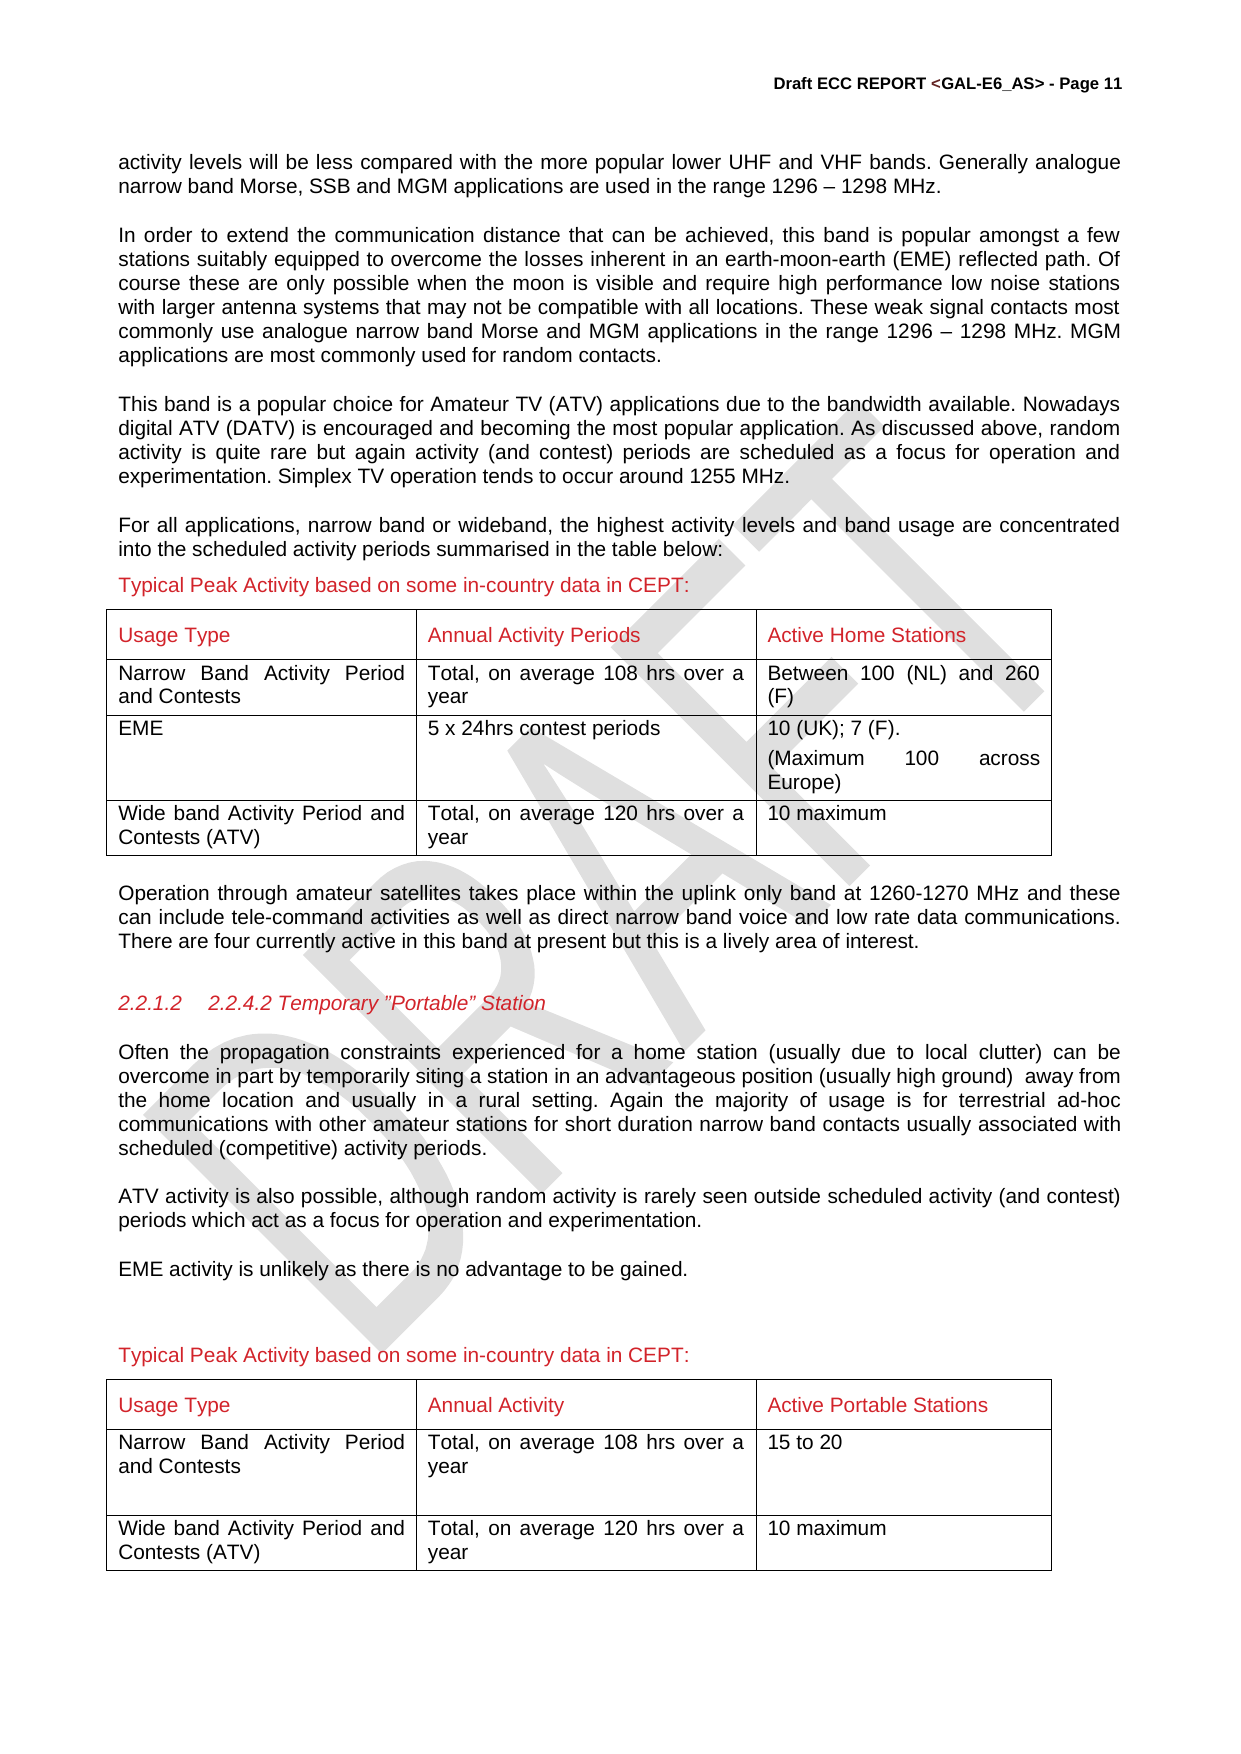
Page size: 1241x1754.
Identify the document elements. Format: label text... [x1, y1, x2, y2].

text For all applications, narrow band or wideband, the highest activity levels and band usage are concentrated into the scheduled activity periods summarised in the table below: [118, 512, 1122, 560]
text Operation through amateur satellites takes place within the uplink only band at 1260-1270 MHz and these can include tele-command activities as well as direct narrow band voice and low rate data communications. There are four currently active in this band at present but this is a lively area of interest. [118, 881, 1122, 953]
table_cell 15 to 20 [757, 1430, 1051, 1514]
table_cell Wide band Activity Period and Contests (ATV) [107, 1516, 416, 1570]
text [118, 150, 1122, 198]
table_cell Wide band Activity Period and Contests (ATV) [107, 801, 416, 855]
text Often the propagation constraints experienced for a home station (usually due to local clutter) can be overcome in part by temporarily siting a station in an advantageous position (usually high ground) away from the home location and usually in a rural setting. Again the majority of usage is for terrestrial ad-hoc communications with other amateur stations for short duration narrow band contacts usually associated with scheduled (competitive) activity periods. [118, 1039, 1122, 1159]
table_header Annual Activity Periods [417, 610, 756, 659]
table_header Usage Type [107, 610, 416, 659]
table_header Annual Activity [417, 1380, 756, 1429]
table_cell Narrow Band Activity Period and Contests [107, 1430, 416, 1514]
table_header Active Home Stations [757, 610, 1051, 659]
table_header Usage Type [107, 1380, 416, 1429]
text EME activity is unlikely as there is no advantage to be gained. [118, 1257, 1122, 1281]
table_cell Total, on average 108 hrs over a year [417, 660, 756, 714]
text Typical Peak Activity based on some in-country data in CEPT: [118, 1343, 1122, 1367]
table_cell 10 (UK); 7 (F). (Maximum 100 across Europe) [757, 716, 1051, 800]
text This band is a popular choice for Amateur TV (ATV) applications due to the bandwidth available. Nowadays digital ATV (DATV) is encouraged and becoming the most popular application. As discussed above, random activity is quite rare but again activity (and contest) periods are scheduled as a focus for operation and experimentation. Simplex TV operation tends to occur around 1255 MHz. [118, 392, 1122, 487]
table_cell 10 maximum [757, 1516, 1051, 1570]
table_header Active Portable Stations [757, 1380, 1051, 1429]
table_cell Total, on average 120 hrs over a year [417, 1516, 756, 1570]
table_cell Between 100 (NL) and 260 (F) [757, 660, 1051, 714]
table_cell 10 maximum [757, 801, 1051, 855]
table_cell 5 x 24hrs contest periods [417, 716, 756, 800]
text ATV activity is also possible, although random activity is rarely seen outside scheduled activity (and contest) periods which act as a focus for operation and experimentation. [118, 1184, 1122, 1232]
text Typical Peak Activity based on some in-country data in CEPT: [118, 573, 1122, 597]
table_cell Total, on average 120 hrs over a year [417, 801, 756, 855]
text In order to extend the communication distance that can be achieved, this band is popular amongst a few stations suitably equipped to overcome the losses inherent in an earth-moon-earth (EME) reflected path. Of course these are only possible when the moon is visible and require high performance low noise stations with larger antenna systems that may not be compatible with all locations. These weak signal contacts most commonly use analogue narrow band Morse and MGM applications in the range 1296 – 1298 MHz. MGM applications are most commonly used for random contacts. [118, 223, 1122, 367]
table_cell Narrow Band Activity Period and Contests [107, 660, 416, 714]
table_cell Total, on average 108 hrs over a year [417, 1430, 756, 1514]
subtitle 2.2.4.2 Temporary ”Portable” Station [118, 991, 1122, 1014]
table_cell EME [107, 716, 416, 800]
